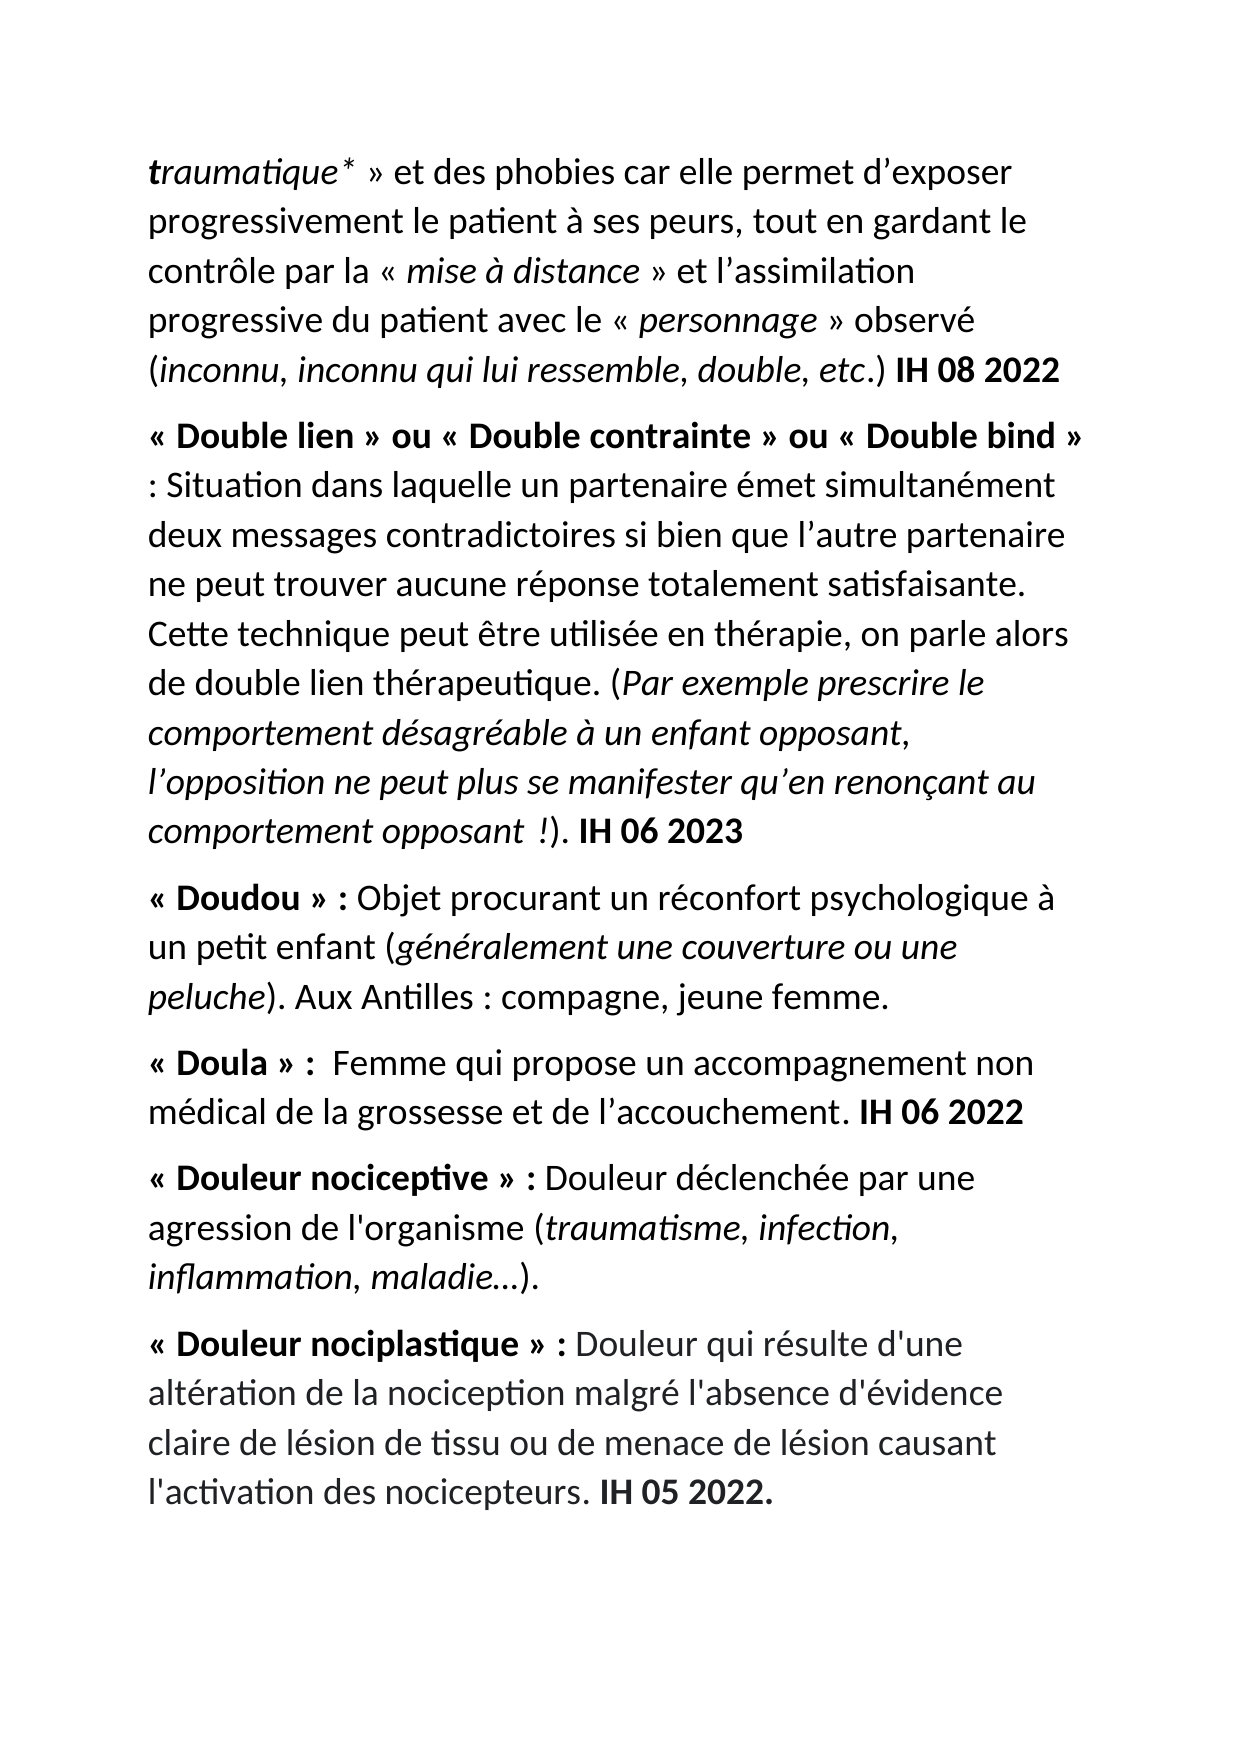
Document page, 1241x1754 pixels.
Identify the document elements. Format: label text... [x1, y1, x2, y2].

text « Douleur nociceptive » : Douleur déclenchée par une agression de l'organisme (traumatisme, infection, inflammation, maladie…). [148, 1154, 1093, 1299]
text « Doudou » : Objet procurant un réconfort psychologique à un petit enfant (généralement une couverture ou une peluche). Aux Antilles : compagne, jeune femme. [148, 874, 1093, 1018]
text « Doula » : Femme qui propose un accompagnement non médical de la grossesse et de l’accouchement. IH 06 2022 [148, 1039, 1093, 1134]
text « Douleur nociplastique » : Douleur qui résulte d'une altération de la nociception malgré l'absence d'évidence claire de lésion de tissu ou de menace de lésion causant l'activation des nocicepteurs. IH 05 2022. [148, 1319, 1093, 1514]
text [148, 148, 1093, 391]
text « Double lien » ou « Double contrainte » ou « Double bind » : Situation dans laquelle un partenaire émet simultanément deux messages contradictoires si bien que l’autre partenaire ne peut trouver aucune réponse totalement satisfaisante. Cette technique peut être utilisée en thérapie, on parle alors de double lien thérapeutique. (Par exemple prescrire le comportement désagréable à un enfant opposant, l’opposition ne peut plus se manifester qu’en renonçant au comportement opposant !). IH 06 2023 [148, 412, 1093, 853]
